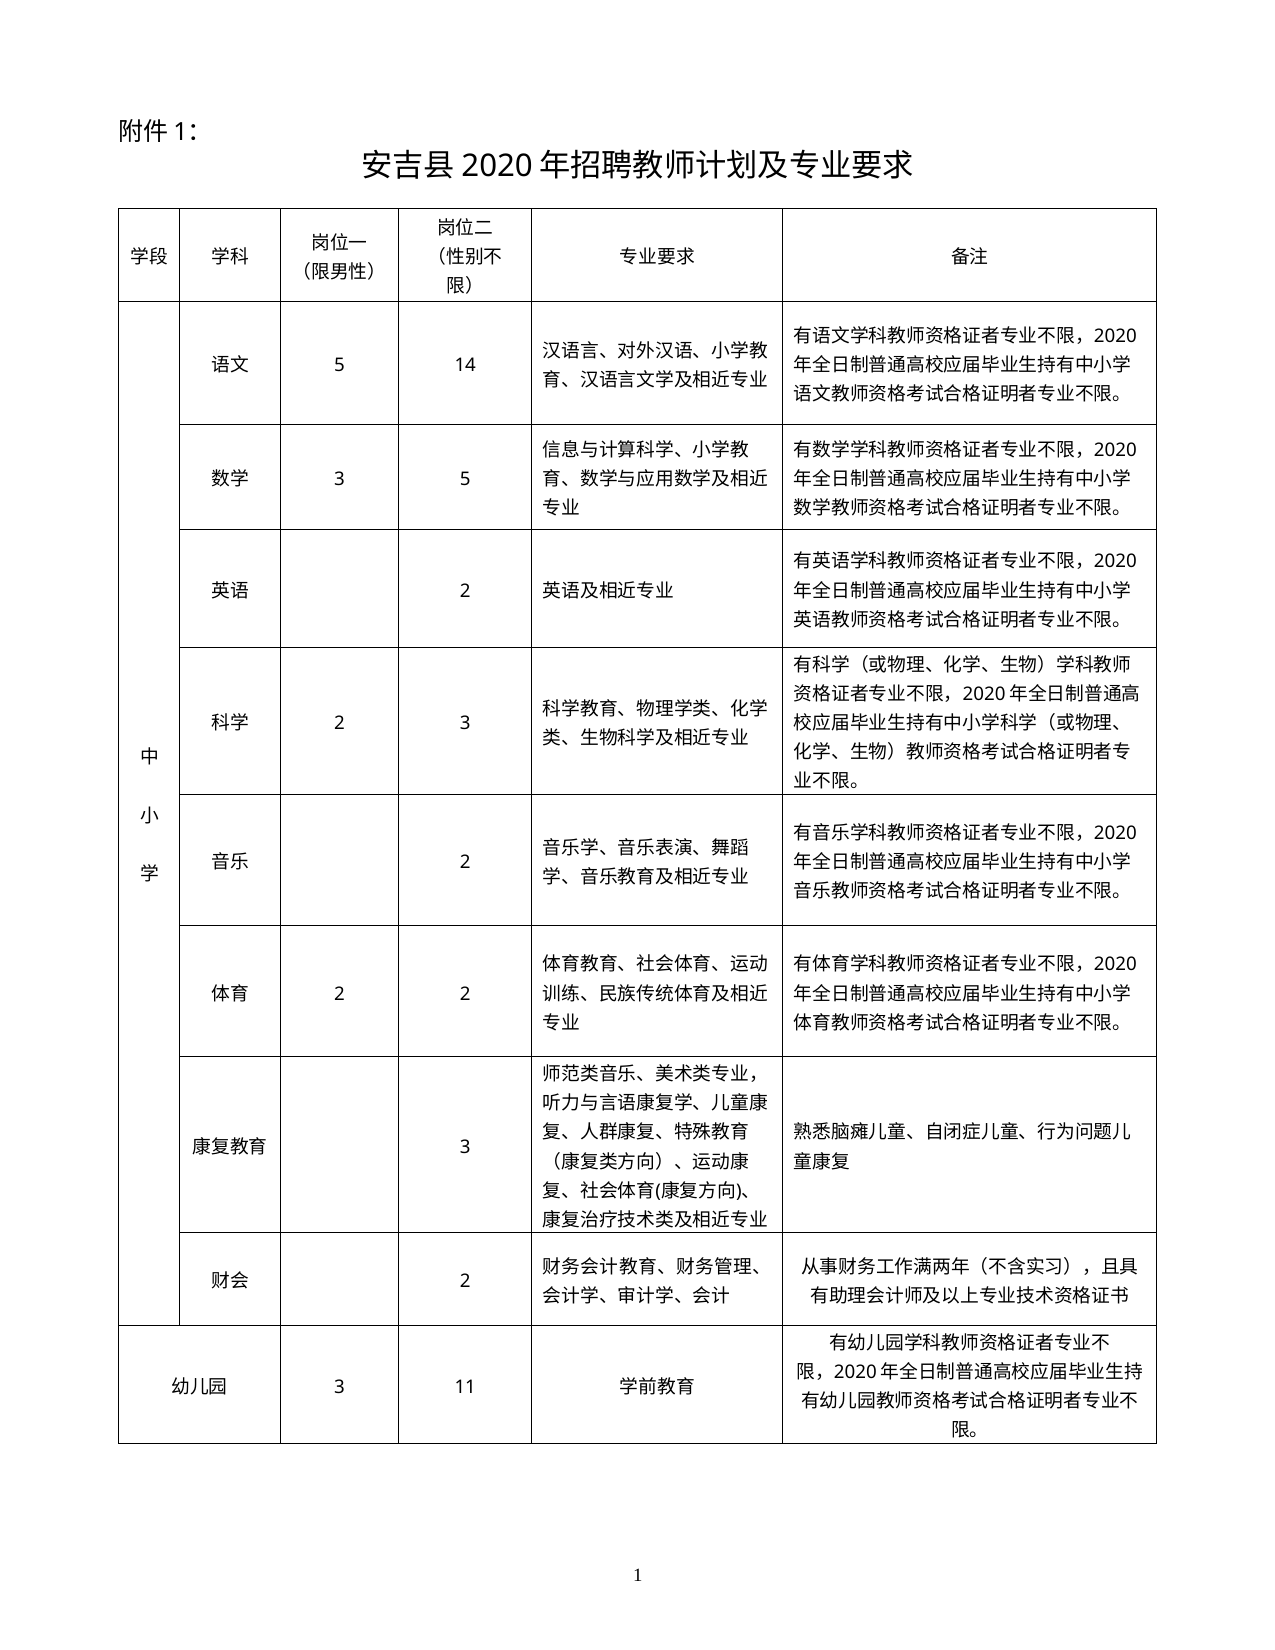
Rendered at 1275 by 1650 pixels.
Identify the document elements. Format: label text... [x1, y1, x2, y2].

table_cell 幼儿园 [119, 1326, 280, 1443]
table_cell 有语文学科教师资格证者专业不限，2020年全日制普通高校应届毕业生持有中小学语文教师资格考试合格证明者专业不限。 [783, 302, 1156, 424]
table_cell 有体育学科教师资格证者专业不限，2020年全日制普通高校应届毕业生持有中小学体育教师资格考试合格证明者专业不限。 [783, 926, 1156, 1056]
text 安吉县2020年招聘教师计划及专业要求 [118, 148, 1157, 183]
table_header 专业要求 [532, 209, 782, 301]
table_cell 科学 [180, 648, 280, 794]
table_cell 3 [399, 648, 531, 794]
table_cell 5 [281, 302, 398, 424]
table_cell 2 [399, 795, 531, 925]
table_cell [281, 530, 398, 647]
text 附件1： [118, 112, 1157, 148]
table_cell 2 [399, 530, 531, 647]
table_cell 音乐 [180, 795, 280, 925]
table_cell 5 [399, 425, 531, 529]
table_cell 英语及相近专业 [532, 530, 782, 647]
table_cell 汉语言、对外汉语、小学教育、汉语言文学及相近专业 [532, 302, 782, 424]
table_cell 2 [281, 648, 398, 794]
table_cell 有英语学科教师资格证者专业不限，2020年全日制普通高校应届毕业生持有中小学英语教师资格考试合格证明者专业不限。 [783, 530, 1156, 647]
table_cell 11 [399, 1326, 531, 1443]
table_cell 3 [281, 425, 398, 529]
table_header 岗位二 （性别不限） [399, 209, 531, 301]
table_cell 体育 [180, 926, 280, 1056]
table_cell 中 小 学 [119, 302, 179, 1325]
table_cell [281, 795, 398, 925]
table_cell 数学 [180, 425, 280, 529]
table_header 学科 [180, 209, 280, 301]
table_cell 体育教育、社会体育、运动训练、民族传统体育及相近专业 [532, 926, 782, 1056]
table_cell 康复教育 [180, 1057, 280, 1232]
table_cell 从事财务工作满两年（不含实习），且具有助理会计师及以上专业技术资格证书 [783, 1233, 1156, 1325]
table_cell 2 [399, 926, 531, 1056]
table_header 学段 [119, 209, 179, 301]
table_cell 有音乐学科教师资格证者专业不限，2020年全日制普通高校应届毕业生持有中小学音乐教师资格考试合格证明者专业不限。 [783, 795, 1156, 925]
table_cell 3 [281, 1326, 398, 1443]
table_cell [281, 1057, 398, 1232]
table_cell 熟悉脑瘫儿童、自闭症儿童、行为问题儿童康复 [783, 1057, 1156, 1232]
table_cell 英语 [180, 530, 280, 647]
table_cell [281, 1233, 398, 1325]
table_cell 财会 [180, 1233, 280, 1325]
table_cell 有幼儿园学科教师资格证者专业不限，2020年全日制普通高校应届毕业生持有幼儿园教师资格考试合格证明者专业不限。 [783, 1326, 1156, 1443]
table_header 岗位一 （限男性） [281, 209, 398, 301]
table_cell 财务会计教育、财务管理、会计学、审计学、会计 [532, 1233, 782, 1325]
table_cell 师范类音乐、美术类专业，听力与言语康复学、儿童康复、人群康复、特殊教育（康复类方向）、运动康复、社会体育(康复方向)、康复治疗技术类及相近专业 [532, 1057, 782, 1232]
table_cell 3 [399, 1057, 531, 1232]
table_cell 信息与计算科学、小学教育、数学与应用数学及相近专业 [532, 425, 782, 529]
table_cell 语文 [180, 302, 280, 424]
table_cell 有数学学科教师资格证者专业不限，2020年全日制普通高校应届毕业生持有中小学数学教师资格考试合格证明者专业不限。 [783, 425, 1156, 529]
table_cell 2 [399, 1233, 531, 1325]
table_cell 音乐学、音乐表演、舞蹈学、音乐教育及相近专业 [532, 795, 782, 925]
table_cell 有科学（或物理、化学、生物）学科教师资格证者专业不限，2020年全日制普通高校应届毕业生持有中小学科学（或物理、化学、生物）教师资格考试合格证明者专业不限。 [783, 648, 1156, 794]
table_cell 学前教育 [532, 1326, 782, 1443]
table_cell 2 [281, 926, 398, 1056]
table_cell 科学教育、物理学类、化学类、生物科学及相近专业 [532, 648, 782, 794]
table_header 备注 [783, 209, 1156, 301]
table_cell 14 [399, 302, 531, 424]
